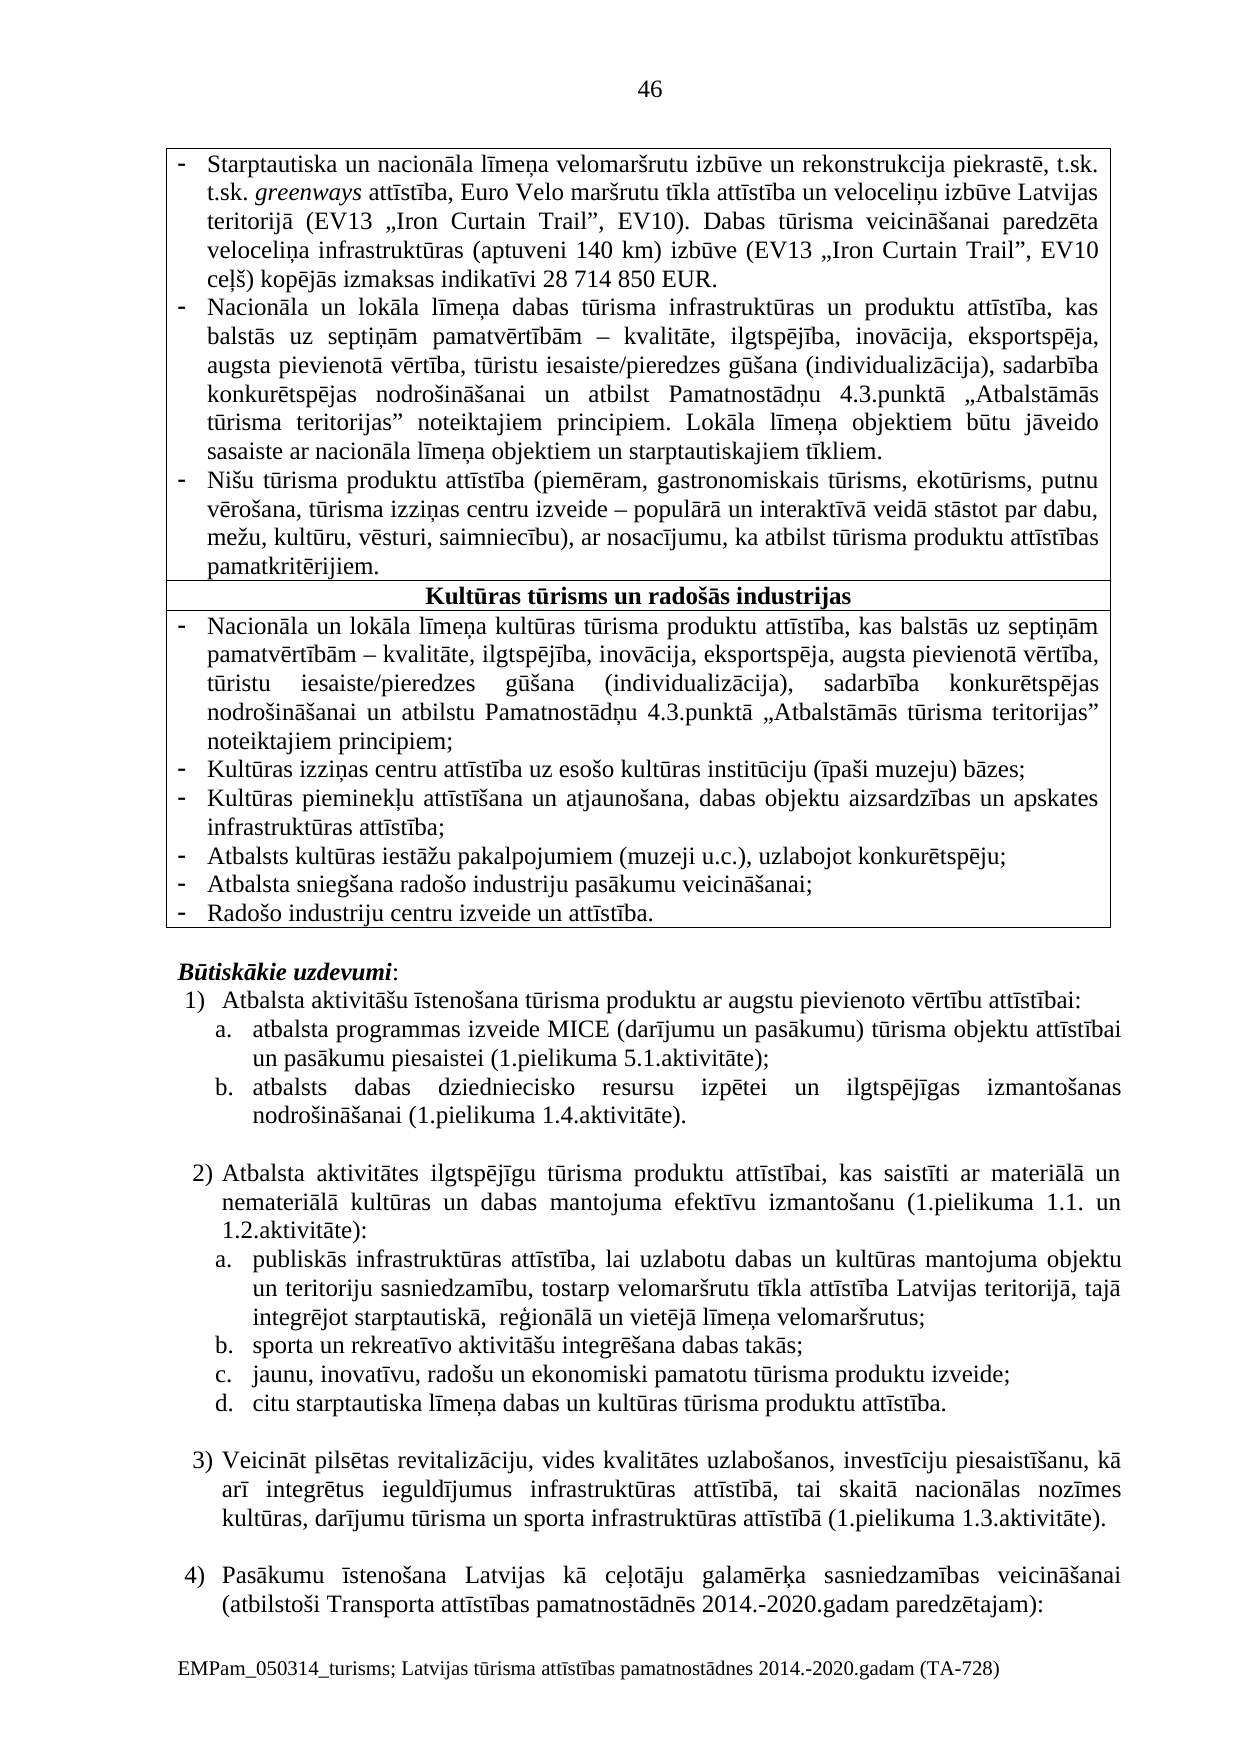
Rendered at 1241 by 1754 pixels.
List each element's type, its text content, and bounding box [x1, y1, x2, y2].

table_cell Nacionāla un lokāla līmeņa kultūras tūrisma produktu attīstība, kas balstās uz septiņām pamatvērtībām – kvalitāte, ilgtspējība, inovācija, eksportspēja, augsta pievienotā vērtība, tūristu iesaiste/pieredzes gūšana (individualizācija), sadarbība konkurētspējas nodrošināšanai un atbilstu Pamatnostādņu 4.3.punktā „Atbalstāmās tūrisma teritorijas” noteiktajiem principiem; Kultūras izziņas centru attīstība uz esošo kultūras institūciju (īpaši muzeju) bāzes; Kultūras pieminekļu attīstīšana un atjaunošana, dabas objektu aizsardzības un apskates infrastruktūras attīstība; Atbalsts kultūras iestāžu pakalpojumiem (muzeji u.c.), uzlabojot konkurētspēju; Atbalsta sniegšana radošo industriju pasākumu veicināšanai; Radošo industriju centru izveide un attīstība. [167, 611, 1110, 927]
list Veicināt pilsētas revitalizāciju, vides kvalitātes uzlabošanos, investīciju piesaistīšanu, kā arī integrētus ieguldījumus infrastruktūras attīstībā, tai skaitā nacionālas nozīmes kultūras, darījumu tūrisma un sporta infrastruktūras attīstībā (1.pielikuma 1.3.aktivitāte). [192, 1446, 1122, 1532]
table_cell Starptautiska un nacionāla līmeņa velomaršrutu izbūve un rekonstrukcija piekrastē, t.sk. t.sk. greenways attīstība, Euro Velo maršrutu tīkla attīstība un veloceliņu izbūve Latvijas teritorijā (EV13 „Iron Curtain Trail”, EV10). Dabas tūrisma veicināšanai paredzēta veloceliņa infrastruktūras (aptuveni 140 km) izbūve (EV13 „Iron Curtain Trail”, EV10 ceļš) kopējās izmaksas indikatīvi 28 714 850 EUR. Nacionāla un lokāla līmeņa dabas tūrisma infrastruktūras un produktu attīstība, kas balstās uz septiņām pamatvērtībām – kvalitāte, ilgtspējība, inovācija, eksportspēja, augsta pievienotā vērtība, tūristu iesaiste/pieredzes gūšana (individualizācija), sadarbība konkurētspējas nodrošināšanai un atbilst Pamatnostādņu 4.3.punktā „Atbalstāmās tūrisma teritorijas” noteiktajiem principiem. Lokāla līmeņa objektiem būtu jāveido sasaiste ar nacionāla līmeņa objektiem un starptautiskajiem tīkliem. Nišu tūrisma produktu attīstība (piemēram, gastronomiskais tūrisms, ekotūrisms, putnu vērošana, tūrisma izziņas centru izveide – populārā un interaktīvā veidā stāstot par dabu, mežu, kultūru, vēsturi, saimniecību), ar nosacījumu, ka atbilst tūrisma produktu attīstības pamatkritērijiem. [167, 149, 1110, 580]
list sporta un rekreatīvo aktivitāšu integrēšana dabas takās; [215, 1331, 1122, 1359]
table_cell Kultūras tūrisms un radošās industrijas [167, 581, 1110, 610]
list jaunu, inovatīvu, radošu un ekonomiski pamatotu tūrisma produktu izveide; [215, 1359, 1122, 1388]
text Būtiskākie uzdevumi: [177, 957, 1122, 986]
list publiskās infrastruktūras attīstība, lai uzlabotu dabas un kultūras mantojuma objektu un teritoriju sasniedzamību, tostarp velomaršrutu tīkla attīstība Latvijas teritorijā, tajā integrējot starptautiskā, reģionālā un vietējā līmeņa velomaršrutus; [215, 1244, 1122, 1331]
list Atbalsta aktivitāšu īstenošana tūrisma produktu ar augstu pievienoto vērtību attīstībai: [184, 986, 1122, 1014]
list atbalsta programmas izveide MICE (darījumu un pasākumu) tūrisma objektu attīstībai un pasākumu piesaistei (1.pielikuma 5.1.aktivitāte); [215, 1014, 1122, 1072]
list Pasākumu īstenošana Latvijas kā ceļotāju galamērķa sasniedzamības veicināšanai (atbilstoši Transporta attīstības pamatnostādnēs 2014.-2020.gadam paredzētajam): [184, 1561, 1122, 1618]
list Atbalsta aktivitātes ilgtspējīgu tūrisma produktu attīstībai, kas saistīti ar materiālā un nemateriālā kultūras un dabas mantojuma efektīvu izmantošanu (1.pielikuma 1.1. un 1.2.aktivitāte): [192, 1158, 1122, 1244]
list atbalsts dabas dziedniecisko resursu izpētei un ilgtspējīgas izmantošanas nodrošināšanai (1.pielikuma 1.4.aktivitāte). [215, 1072, 1122, 1129]
list citu starptautiska līmeņa dabas un kultūras tūrisma produktu attīstība. [215, 1388, 1122, 1417]
